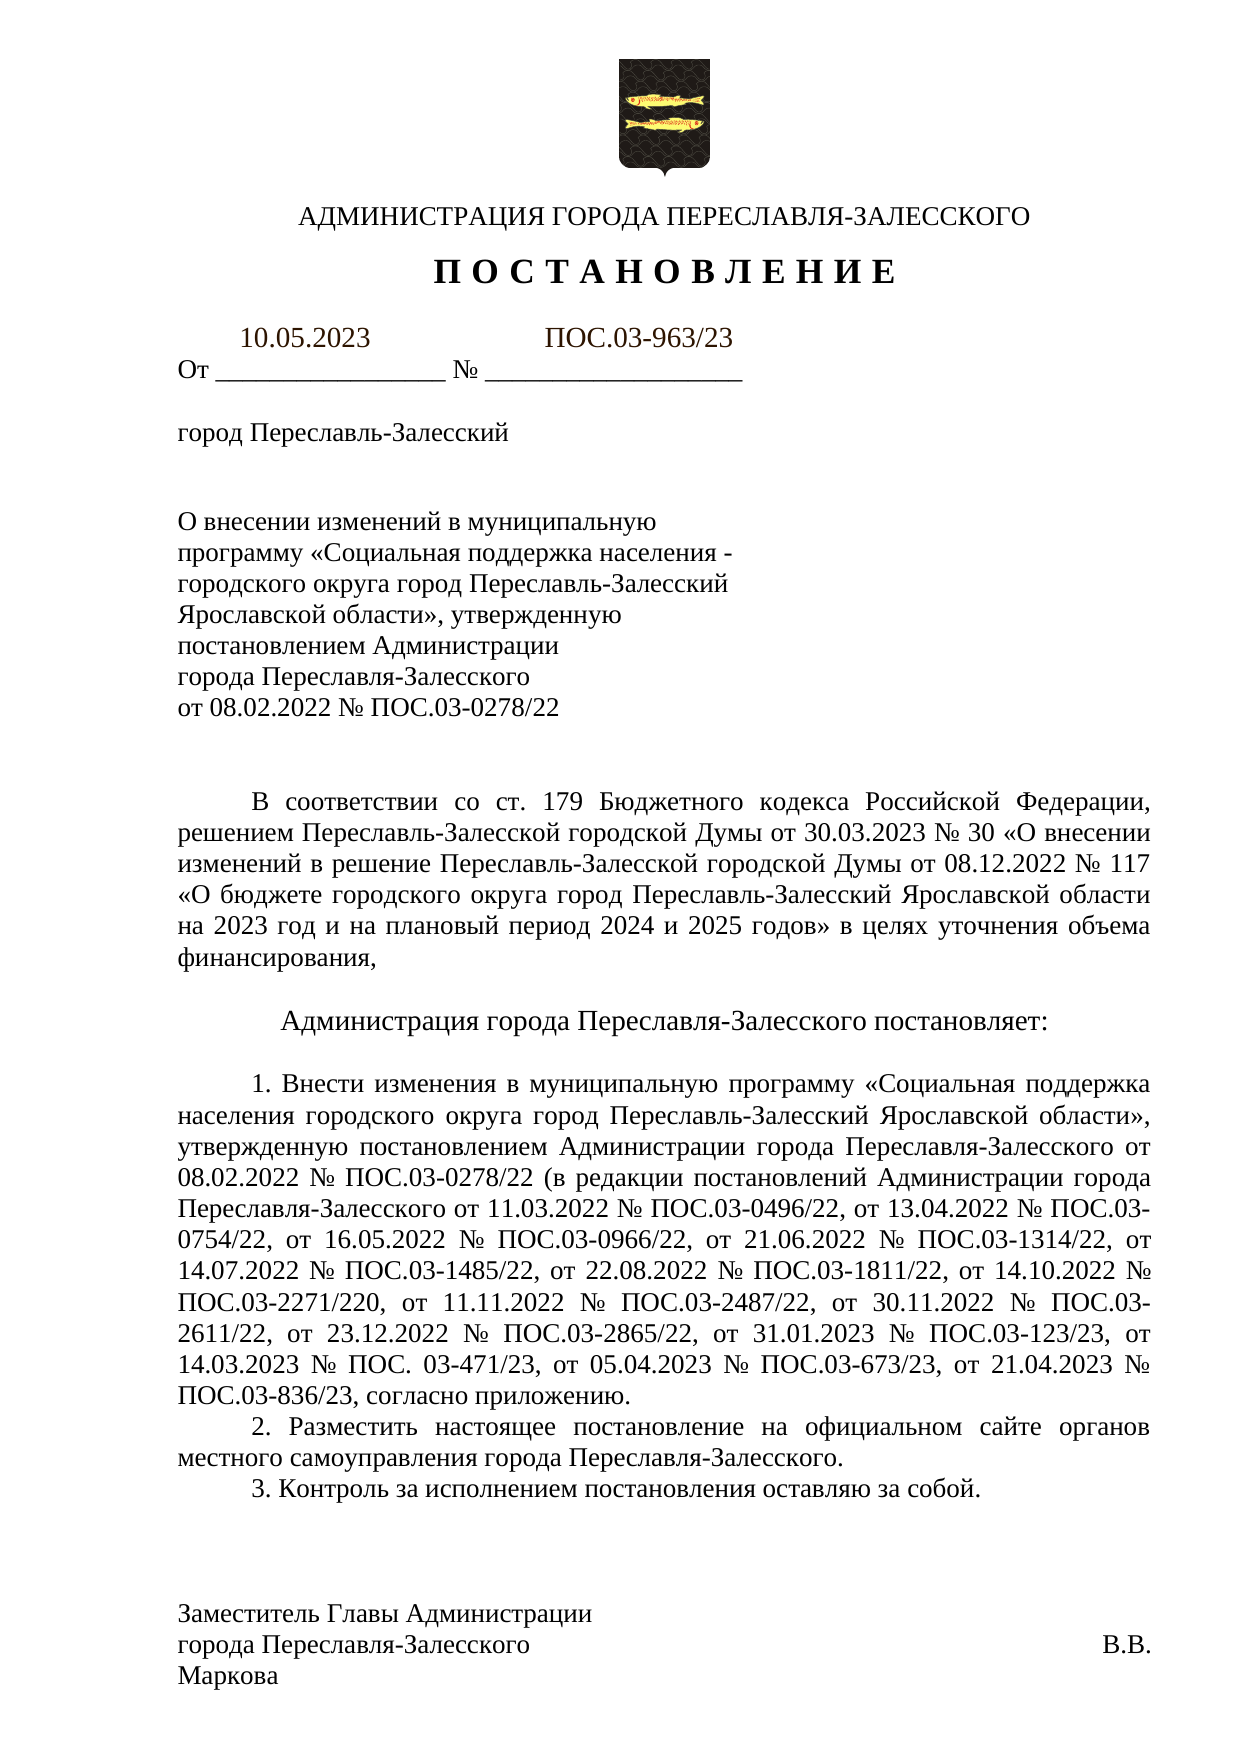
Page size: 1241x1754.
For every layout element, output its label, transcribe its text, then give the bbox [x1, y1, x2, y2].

text от 08.02.2022 № ПОС.03-0278/22 [177, 691, 1152, 723]
text АДМИНИСТРАЦИЯ ГОРОДА ПЕРЕСЛАВЛЯ-ЗАЛЕССКОГО [177, 200, 1152, 231]
text 10.05.2023 ПОС.03-963/23 [177, 320, 1152, 354]
text 2. Разместить настоящее постановление на официальном сайте органов местного самоуправления города Переславля-Залесского. [177, 1410, 1152, 1472]
text Ярославской области», утвержденную [177, 598, 1152, 629]
text 1. Внести изменения в муниципальную программу «Социальная поддержка населения городского округа город Переславль-Залесский Ярославской области», утвержденную постановлением Администрации города Переславля-Залесского от 08.02.2022 № ПОС.03-0278/22 (в редакции постановлений Администрации города Переславля-Залесского от 11.03.2022 № ПОС.03-0496/22, от 13.04.2022 № ПОС.03-0754/22, от 16.05.2022 № ПОС.03-0966/22, от 21.06.2022 № ПОС.03-1314/22, от 14.07.2022 № ПОС.03-1485/22, от 22.08.2022 № ПОС.03-1811/22, от 14.10.2022 № ПОС.03-2271/220, от 11.11.2022 № ПОС.03-2487/22, от 30.11.2022 № ПОС.03-2611/22, от 23.12.2022 № ПОС.03-2865/22, от 31.01.2023 № ПОС.03-123/23, от 14.03.2023 № ПОС. 03-471/23, от 05.04.2023 № ПОС.03-673/23, от 21.04.2023 № ПОС.03-836/23, согласно приложению. [177, 1068, 1152, 1410]
subtitle ПОСТАНОВЛЕНИЕ [177, 251, 1152, 291]
text От _________________ № ___________________ [177, 354, 1152, 385]
text программу «Социальная поддержка населения - [177, 536, 1152, 567]
text город Переславль-Залесский [177, 416, 1152, 447]
text О внесении изменений в муниципальную [177, 504, 1152, 536]
text города Переславля-Залесского В.В. Маркова [177, 1628, 1152, 1691]
text В соответствии со ст. 179 Бюджетного кодекса Российской Федерации, решением Переславль-Залесской городской Думы от 30.03.2023 № 30 «О внесении изменений в решение Переславль-Залесской городской Думы от 08.12.2022 № 117 «О бюджете городского округа город Переславль-Залесский Ярославской области на 2023 год и на плановый период 2024 и 2025 годов» в целях уточнения объема финансирования, [177, 785, 1152, 972]
text постановлением Администрации [177, 629, 1152, 660]
text 3. Контроль за исполнением постановления оставляю за собой. [177, 1472, 1152, 1504]
text города Переславля-Залесского [177, 660, 1152, 691]
text Заместитель Главы Администрации [177, 1597, 1152, 1628]
text городского округа город Переславль-Залесский [177, 567, 1152, 598]
text Администрация города Переславля-Залесского постановляет: [177, 1003, 1152, 1036]
